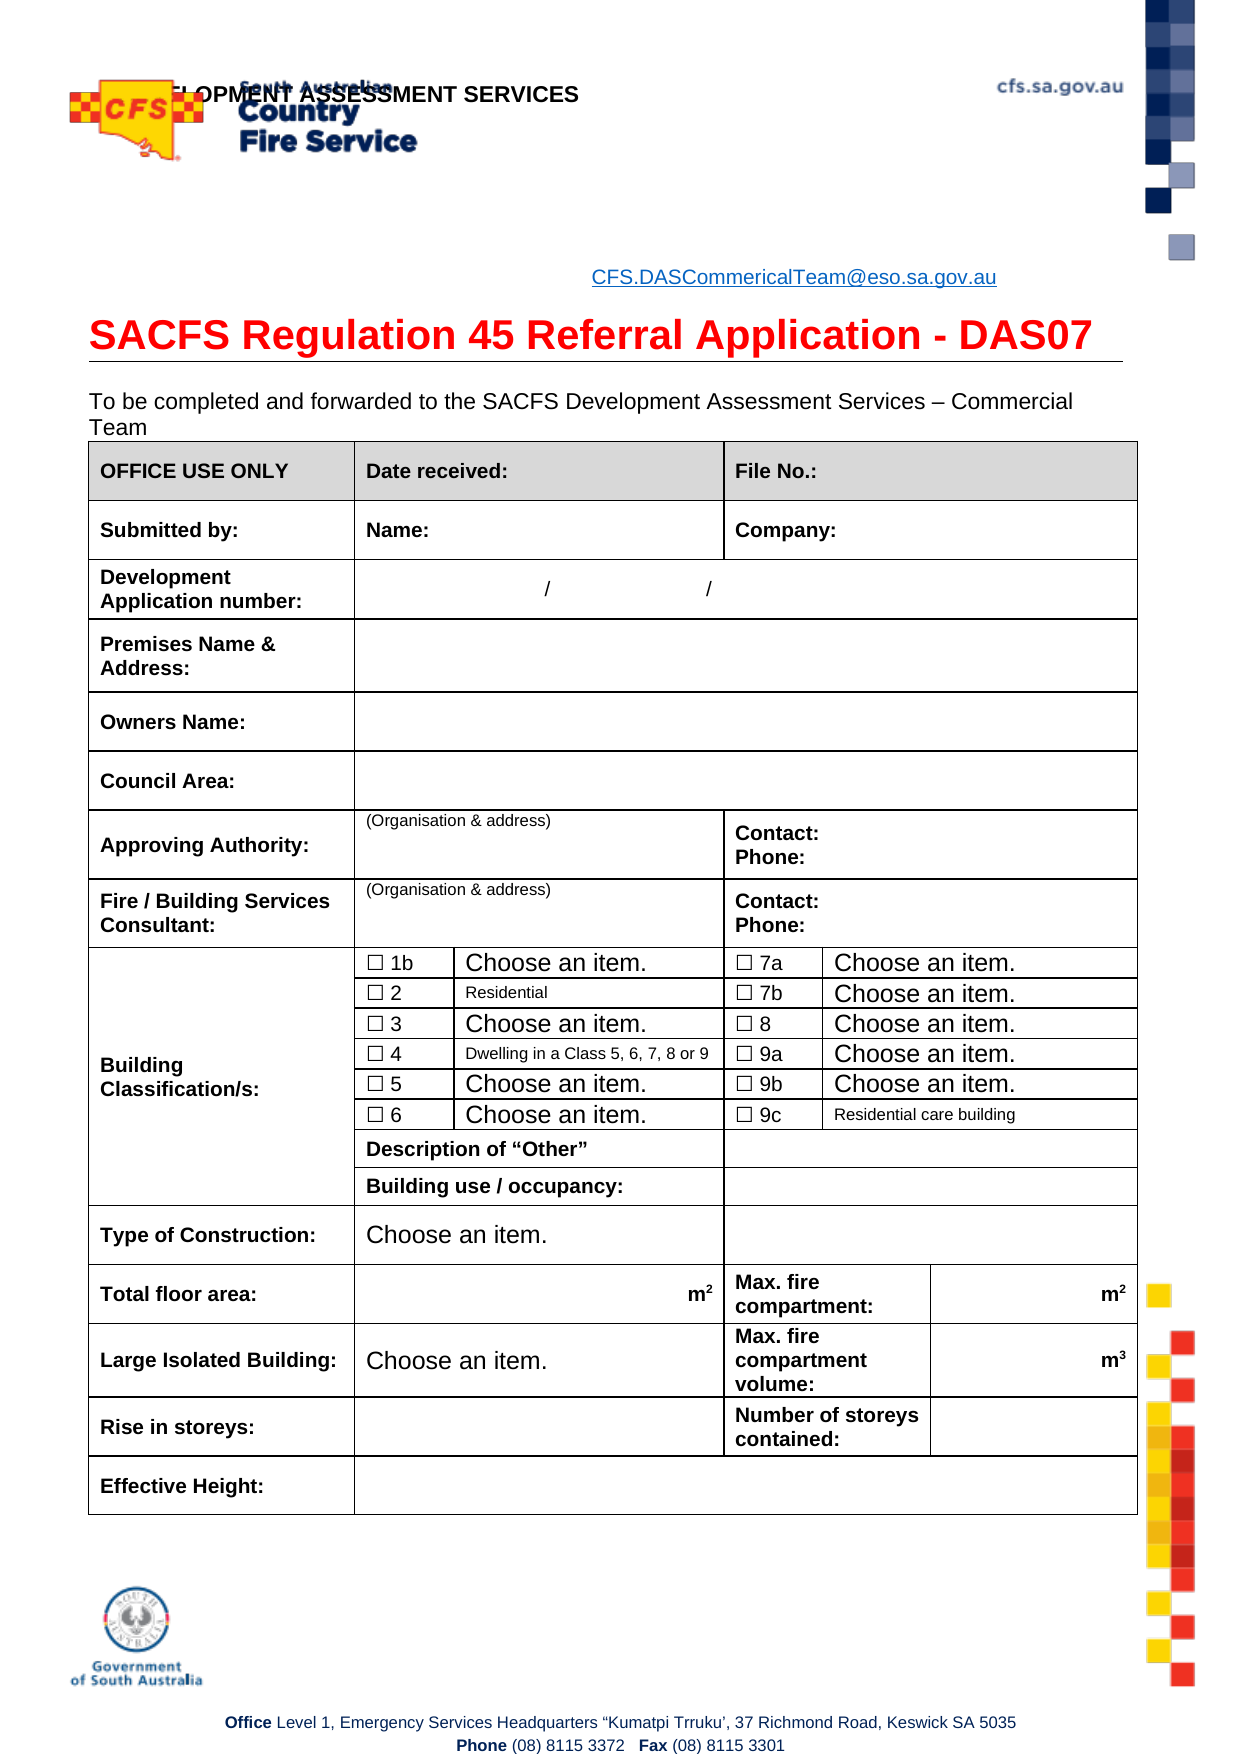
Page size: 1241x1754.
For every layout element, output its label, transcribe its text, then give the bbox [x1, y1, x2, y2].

text CFS.DASCommericalTeam@eso.sa.gov.au [89, 122, 1123, 289]
table_cell Residential care building [823, 1100, 1137, 1128]
table_cell 7a [725, 948, 822, 977]
table_cell [355, 1398, 723, 1455]
table_cell Dwelling in a Class 5, 6, 7, 8 or 9 [455, 1039, 723, 1068]
table_cell (Organisation & address) [355, 811, 723, 878]
table_cell Contact: Phone: [725, 811, 1137, 878]
table_cell Company: [725, 501, 1137, 559]
table_cell Number of storeys contained: [725, 1398, 930, 1455]
table_cell [355, 693, 1137, 750]
table_cell (Organisation & address) [355, 880, 723, 947]
table_cell 5 [355, 1070, 453, 1098]
table_cell Approving Authority: [89, 811, 354, 878]
table_cell Rise in storeys: [89, 1398, 354, 1455]
table_cell Building Classification/s: [89, 948, 354, 1204]
table_header OFFICE USE ONLY [89, 442, 354, 500]
table_cell Name: [355, 501, 723, 559]
table_cell Description of “Other” [355, 1130, 723, 1167]
table_cell Building use / occupancy: [355, 1168, 723, 1204]
table_cell Council Area: [89, 752, 354, 809]
table_header Date received: [355, 442, 723, 500]
table_cell Fire / Building Services Consultant: [89, 880, 354, 947]
table_cell Max. fire compartment volume: [725, 1324, 930, 1396]
table_cell 3 [355, 1009, 453, 1038]
table_cell Development Application number: [89, 560, 354, 618]
table_cell Residential [455, 979, 723, 1007]
table_cell [725, 1206, 1137, 1264]
table_cell 9a [725, 1039, 822, 1068]
table_cell m2 [355, 1265, 723, 1323]
table_cell Effective Height: [89, 1457, 354, 1514]
table_cell m2 [931, 1265, 1137, 1323]
table_cell Contact: Phone: [725, 880, 1137, 947]
table_cell [931, 1398, 1137, 1455]
table_cell 2 [355, 979, 453, 1007]
table_cell Max. fire compartment: [725, 1265, 930, 1323]
table_cell 4 [355, 1039, 453, 1068]
table_cell 6 [355, 1100, 453, 1128]
table_cell Large Isolated Building: [89, 1324, 354, 1396]
text To be completed and forwarded to the SACFS Development Assessment Services – Commercial Team [89, 388, 1138, 441]
table_cell 8 [725, 1009, 822, 1038]
table_cell 9c [725, 1100, 822, 1128]
table_cell [725, 1130, 1137, 1167]
table_cell [355, 1457, 1137, 1514]
table_cell Owners Name: [89, 693, 354, 750]
table_cell Submitted by: [89, 501, 354, 559]
table_cell 9b [725, 1070, 822, 1098]
table_cell 7b [725, 979, 822, 1007]
table_cell [355, 620, 1137, 691]
table_cell m3 [931, 1324, 1137, 1396]
table_cell Premises Name & Address: [89, 620, 354, 691]
table_cell Type of Construction: [89, 1206, 354, 1264]
table_cell Total floor area: [89, 1265, 354, 1323]
table_cell [725, 1168, 1137, 1204]
text SACFS Regulation 45 Referral Application - DAS07 [89, 311, 1123, 361]
table_cell 1b [355, 948, 453, 977]
table_cell [355, 752, 1137, 809]
table_header File No.: [725, 442, 1137, 500]
table_cell / / [355, 560, 1137, 618]
